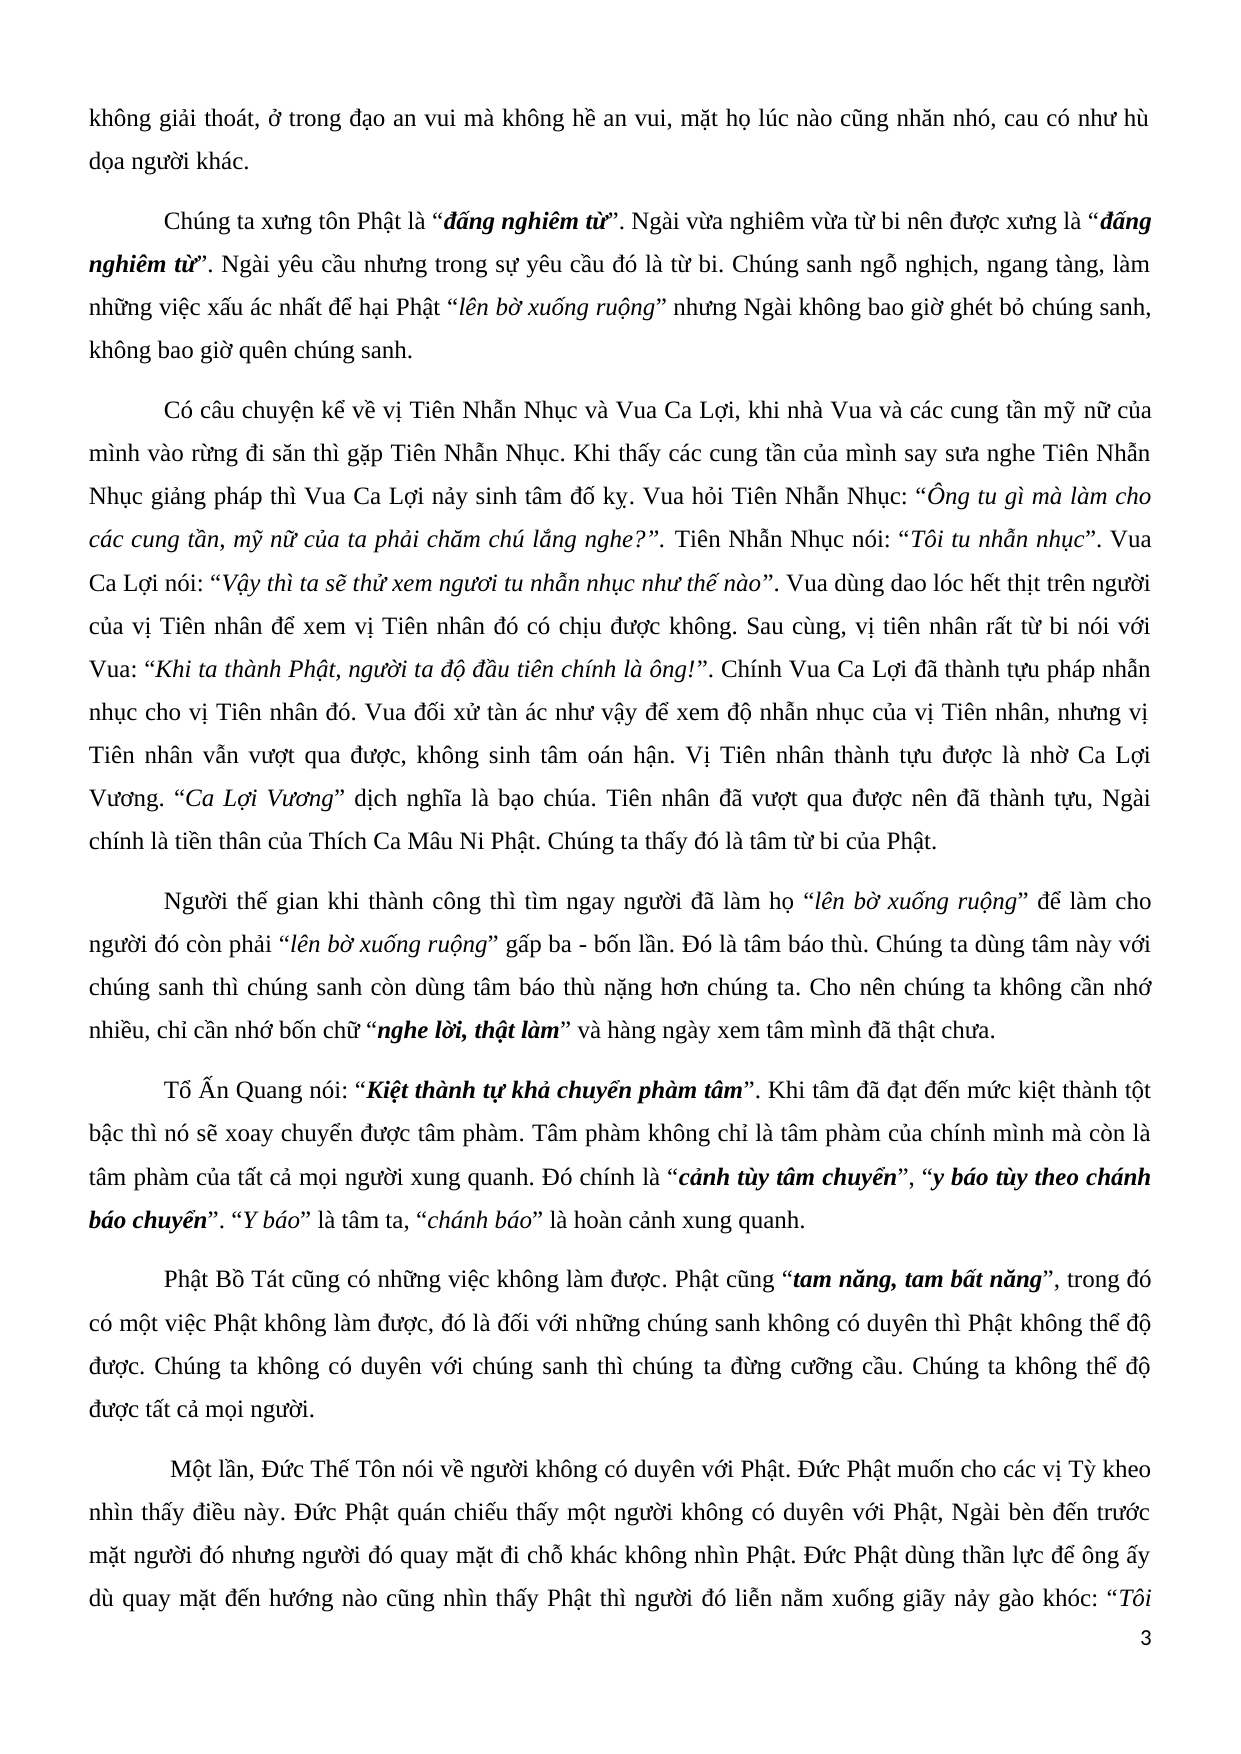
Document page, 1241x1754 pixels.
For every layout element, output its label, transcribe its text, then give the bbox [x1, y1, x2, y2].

text Người thế gian khi thành công thì tìm ngay người đã làm họ “lên bờ xuống ruộng” để làm cho người đó còn phải “lên bờ xuống ruộng” gấp ba - bốn lần. Đó là tâm báo thù. Chúng ta dùng tâm này với chúng sanh thì chúng sanh còn dùng tâm báo thù nặng hơn chúng ta. Cho nên chúng ta không cần nhớ nhiều, chỉ cần nhớ bốn chữ “nghe lời, thật làm” và hàng ngày xem tâm mình đã thật chưa. [89, 886, 1152, 1044]
text Tổ Ấn Quang nói: “Kiệt thành tự khả chuyển phàm tâm”. Khi tâm đã đạt đến mức kiệt thành tột bậc thì nó sẽ xoay chuyển được tâm phàm. Tâm phàm không chỉ là tâm phàm của chính mình mà còn là tâm phàm của tất cả mọi người xung quanh. Đó chính là “cảnh tùy tâm chuyển”, “y báo tùy theo chánh báo chuyển”. “Y báo” là tâm ta, “chánh báo” là hoàn cảnh xung quanh. [89, 1075, 1152, 1233]
text Chúng ta xưng tôn Phật là “đấng nghiêm từ”. Ngài vừa nghiêm vừa từ bi nên được xưng là “đấng nghiêm từ”. Ngài yêu cầu nhưng trong sự yêu cầu đó là từ bi. Chúng sanh ngỗ nghịch, ngang tàng, làm những việc xấu ác nhất để hại Phật “lên bờ xuống ruộng” nhưng Ngài không bao giờ ghét bỏ chúng sanh, không bao giờ quên chúng sanh. [89, 206, 1152, 364]
text Có câu chuyện kể về vị Tiên Nhẫn Nhục và Vua Ca Lợi, khi nhà Vua và các cung tần mỹ nữ của mình vào rừng đi săn thì gặp Tiên Nhẫn Nhục. Khi thấy các cung tần của mình say sưa nghe Tiên Nhẫn Nhục giảng pháp thì Vua Ca Lợi nảy sinh tâm đố kỵ. Vua hỏi Tiên Nhẫn Nhục: “Ông tu gì mà làm cho các cung tần, mỹ nữ của ta phải chăm chú lắng nghe?”. Tiên Nhẫn Nhục nói: “Tôi tu nhẫn nhục”. Vua Ca Lợi nói: “Vậy thì ta sẽ thử xem ngươi tu nhẫn nhục như thế nào”. Vua dùng dao lóc hết thịt trên người của vị Tiên nhân để xem vị Tiên nhân đó có chịu được không. Sau cùng, vị tiên nhân rất từ bi nói với Vua: “Khi ta thành Phật, người ta độ đầu tiên chính là ông!”. Chính Vua Ca Lợi đã thành tựu pháp nhẫn nhục cho vị Tiên nhân đó. Vua đối xử tàn ác như vậy để xem độ nhẫn nhục của vị Tiên nhân, nhưng vị Tiên nhân vẫn vượt qua được, không sinh tâm oán hận. Vị Tiên nhân thành tựu được là nhờ Ca Lợi Vương. “Ca Lợi Vương” dịch nghĩa là bạo chúa. Tiên nhân đã vượt qua được nên đã thành tựu, Ngài chính là tiền thân của Thích Ca Mâu Ni Phật. Chúng ta thấy đó là tâm từ bi của Phật. [89, 395, 1152, 855]
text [89, 103, 1152, 175]
text Phật Bồ Tát cũng có những việc không làm được. Phật cũng “tam năng, tam bất năng”, trong đó có một việc Phật không làm được, đó là đối với những chúng sanh không có duyên thì Phật không thể độ được. Chúng ta không có duyên với chúng sanh thì chúng ta đừng cưỡng cầu. Chúng ta không thể độ được tất cả mọi người. [89, 1264, 1152, 1423]
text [89, 1454, 1152, 1612]
